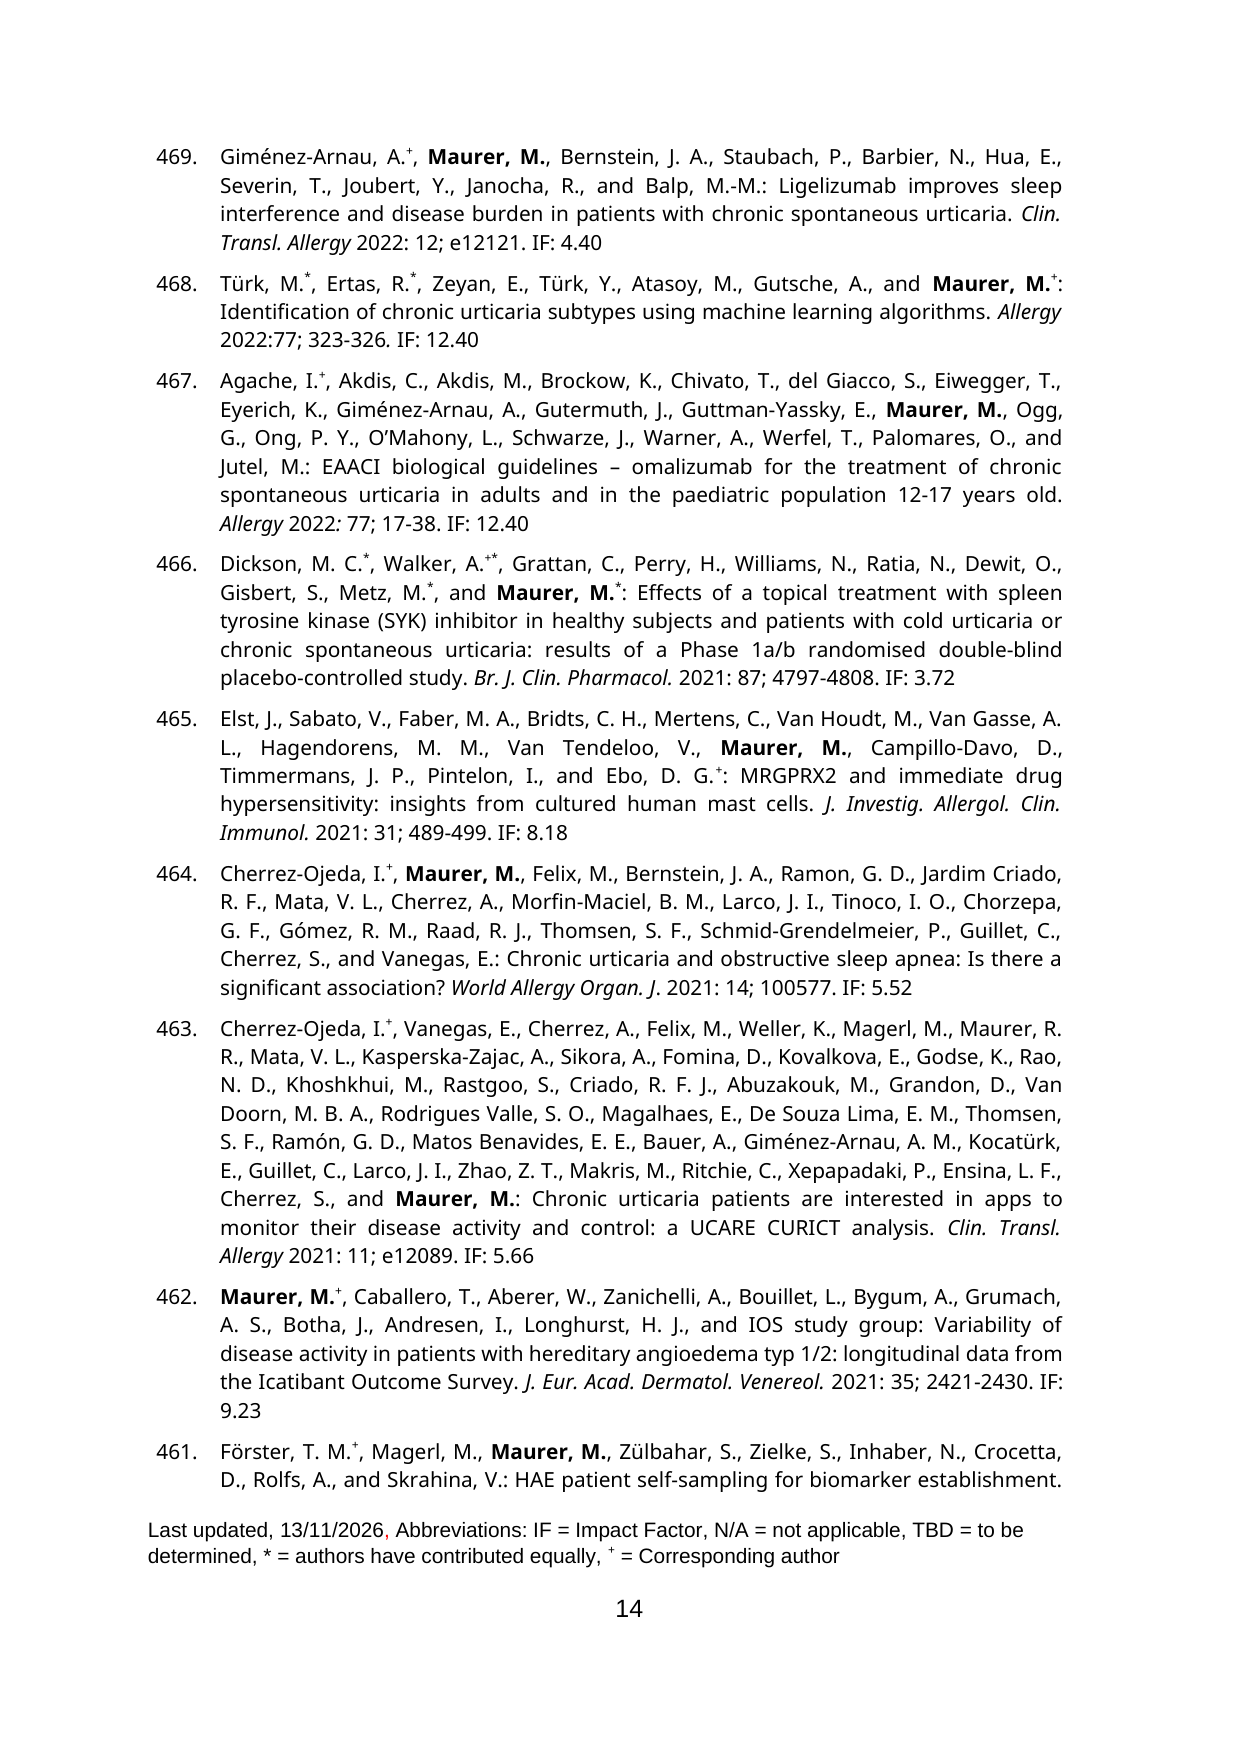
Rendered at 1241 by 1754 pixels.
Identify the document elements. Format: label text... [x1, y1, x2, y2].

table_cell 461. [133, 1424, 209, 1494]
table_cell Maurer, M.+, Caballero, T., Aberer, W., Zanichelli, A., Bouillet, L., Bygum, A., Grumach, A. S., Botha, J., Andresen, I., Longhurst, H. J., and IOS study group: Variability of disease activity in patients with hereditary angioedema typ 1/2: longitudinal data from the Icatibant Outcome Survey. J. Eur. Acad. Dermatol. Venereol. 2021: 35; 2421-2430. IF: 9.23 [209, 1270, 1088, 1424]
table_cell Dickson, M. C.*, Walker, A.+*, Grattan, C., Perry, H., Williams, N., Ratia, N., Dewit, O., Gisbert, S., Metz, M.*, and Maurer, M.*: Effects of a topical treatment with spleen tyrosine kinase (SYK) inhibitor in healthy subjects and patients with cold urticaria or chronic spontaneous urticaria: results of a Phase 1a/b randomised double-blind placebo-controlled study. Br. J. Clin. Pharmacol. 2021: 87; 4797-4808. IF: 3.72 [209, 537, 1088, 692]
table_cell Türk, M.*, Ertas, R.*, Zeyan, E., Türk, Y., Atasoy, M., Gutsche, A., and Maurer, M.+: Identification of chronic urticaria subtypes using machine learning algorithms. Allergy 2022:77; 323-326. IF: 12.40 [209, 256, 1088, 354]
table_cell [209, 1424, 1088, 1494]
table_cell 463. [133, 1001, 209, 1269]
table_cell Agache, I.+, Akdis, C., Akdis, M., Brockow, K., Chivato, T., del Giacco, S., Eiwegger, T., Eyerich, K., Giménez-Arnau, A., Gutermuth, J., Guttman-Yassky, E., Maurer, M., Ogg, G., Ong, P. Y., O’Mahony, L., Schwarze, J., Warner, A., Werfel, T., Palomares, O., and Jutel, M.: EAACI biological guidelines – omalizumab for the treatment of chronic spontaneous urticaria in adults and in the paediatric population 12-17 years old. Allergy 2022: 77; 17-38. IF: 12.40 [209, 354, 1088, 537]
table_cell 469. [133, 130, 209, 256]
table_cell 464. [133, 846, 209, 1001]
table_cell Elst, J., Sabato, V., Faber, M. A., Bridts, C. H., Mertens, C., Van Houdt, M., Van Gasse, A. L., Hagendorens, M. M., Van Tendeloo, V., Maurer, M., Campillo-Davo, D., Timmermans, J. P., Pintelon, I., and Ebo, D. G.+: MRGPRX2 and immediate drug hypersensitivity: insights from cultured human mast cells. J. Investig. Allergol. Clin. Immunol. 2021: 31; 489-499. IF: 8.18 [209, 692, 1088, 846]
table_cell 466. [133, 537, 209, 692]
table_cell Cherrez-Ojeda, I.+, Maurer, M., Felix, M., Bernstein, J. A., Ramon, G. D., Jardim Criado, R. F., Mata, V. L., Cherrez, A., Morfin-Maciel, B. M., Larco, J. I., Tinoco, I. O., Chorzepa, G. F., Gómez, R. M., Raad, R. J., Thomsen, S. F., Schmid-Grendelmeier, P., Guillet, C., Cherrez, S., and Vanegas, E.: Chronic urticaria and obstructive sleep apnea: Is there a significant association? World Allergy Organ. J. 2021: 14; 100577. IF: 5.52 [209, 846, 1088, 1001]
table_cell 468. [133, 256, 209, 354]
table_cell 467. [133, 354, 209, 537]
table_cell 462. [133, 1270, 209, 1424]
table_cell Cherrez-Ojeda, I.+, Vanegas, E., Cherrez, A., Felix, M., Weller, K., Magerl, M., Maurer, R. R., Mata, V. L., Kasperska-Zajac, A., Sikora, A., Fomina, D., Kovalkova, E., Godse, K., Rao, N. D., Khoshkhui, M., Rastgoo, S., Criado, R. F. J., Abuzakouk, M., Grandon, D., Van Doorn, M. B. A., Rodrigues Valle, S. O., Magalhaes, E., De Souza Lima, E. M., Thomsen, S. F., Ramón, G. D., Matos Benavides, E. E., Bauer, A., Giménez-Arnau, A. M., Kocatürk, E., Guillet, C., Larco, J. I., Zhao, Z. T., Makris, M., Ritchie, C., Xepapadaki, P., Ensina, L. F., Cherrez, S., and Maurer, M.: Chronic urticaria patients are interested in apps to monitor their disease activity and control: a UCARE CURICT analysis. Clin. Transl. Allergy 2021: 11; e12089. IF: 5.66 [209, 1001, 1088, 1269]
table_cell 465. [133, 692, 209, 846]
table_cell Giménez-Arnau, A.+, Maurer, M., Bernstein, J. A., Staubach, P., Barbier, N., Hua, E., Severin, T., Joubert, Y., Janocha, R., and Balp, M.-M.: Ligelizumab improves sleep interference and disease burden in patients with chronic spontaneous urticaria. Clin. Transl. Allergy 2022: 12; e12121. IF: 4.40 [209, 130, 1088, 256]
